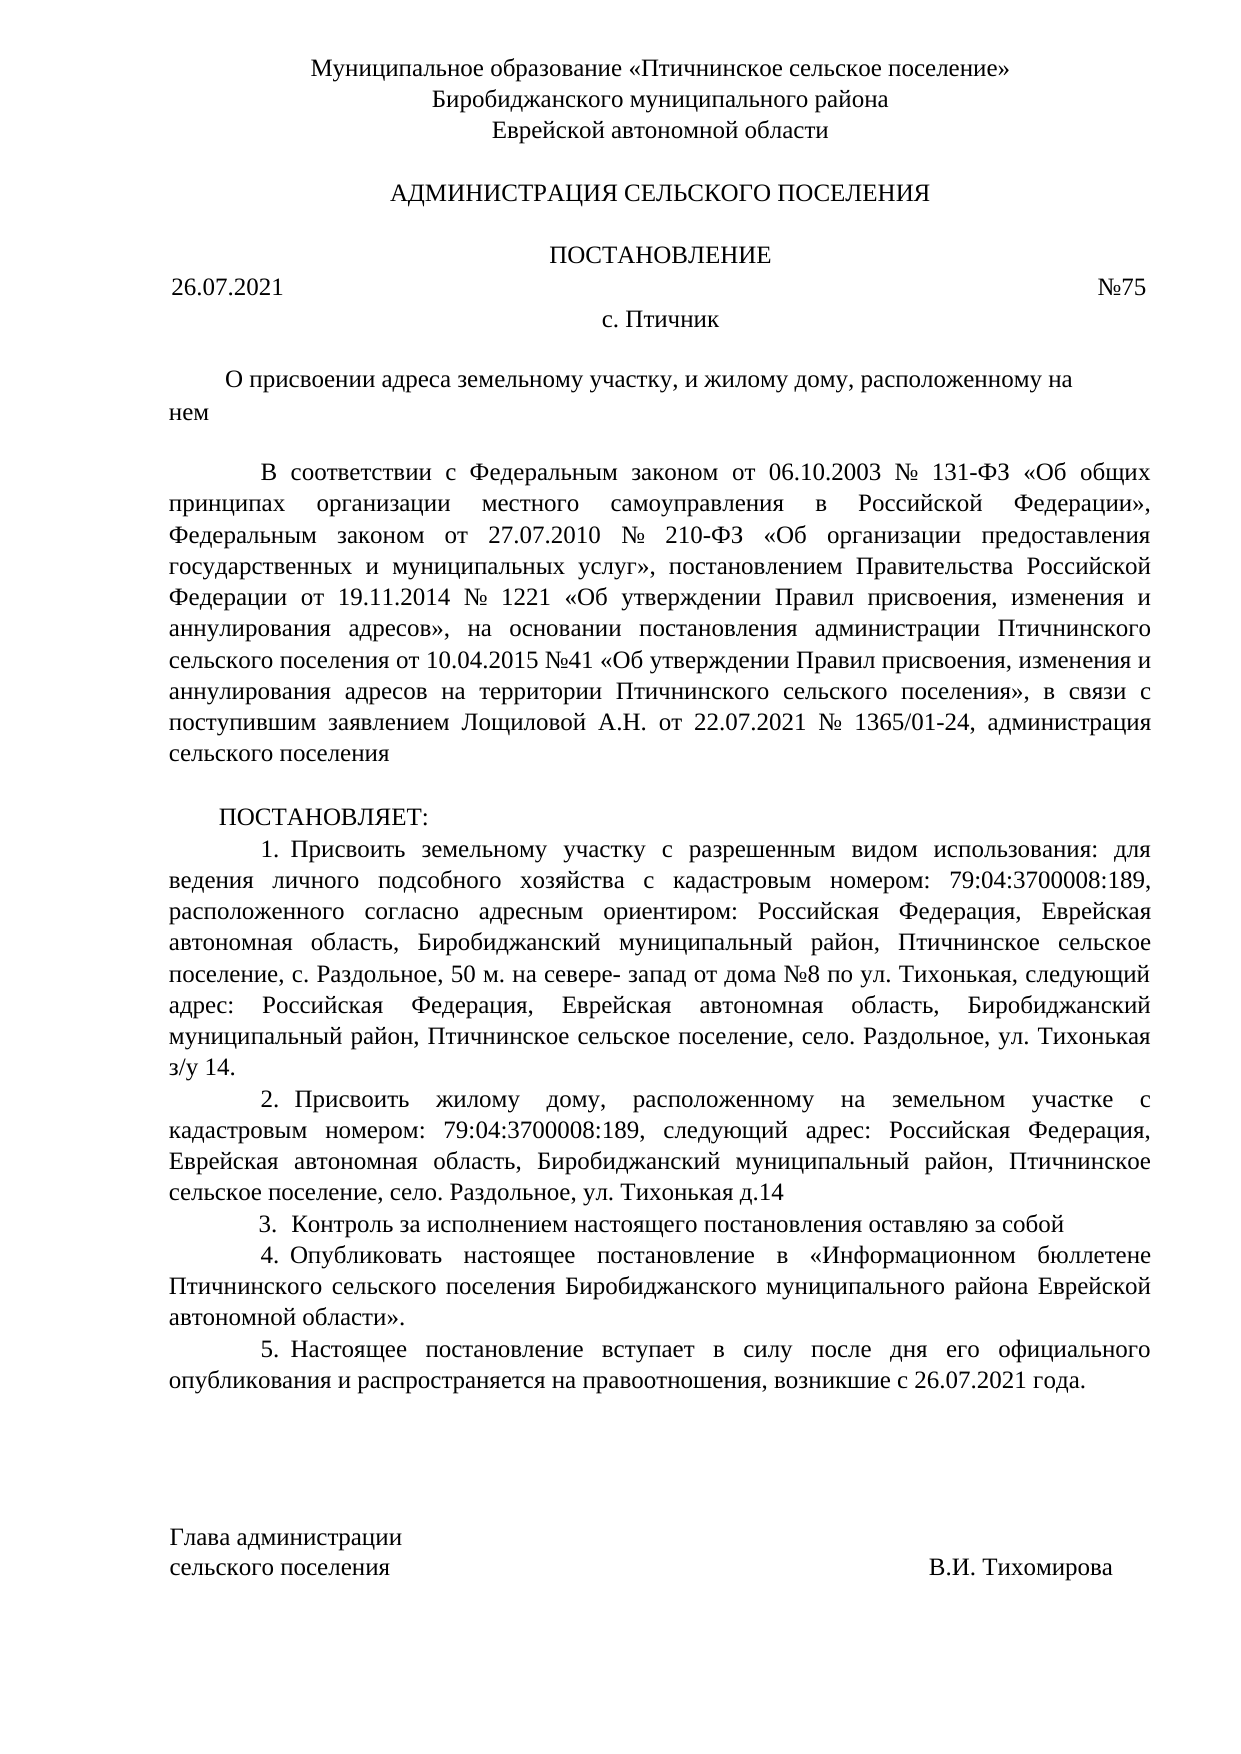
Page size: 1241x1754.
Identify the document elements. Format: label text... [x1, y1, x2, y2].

text №75 [1083, 272, 1146, 301]
text Глава администрации сельского поселения [169, 1522, 427, 1581]
text В.И. Тихомирова [929, 1552, 1113, 1580]
text ПОСТАНОВЛЯЕТ: [169, 802, 429, 831]
text Муниципальное образование «Птичнинское сельское поселение» Биробиджанского муниципального района Еврейской автономной области [169, 53, 1152, 144]
text 26.07.2021 [171, 272, 284, 300]
text с. Птичник [169, 304, 1152, 332]
text АДМИНИСТРАЦИЯ СЕЛЬСКОГО ПОСЕЛЕНИЯ [169, 178, 1152, 206]
text ПОСТАНОВЛЕНИЕ [169, 240, 1152, 269]
text О присвоении адреса земельному участку, и жилому дому, расположенному на [169, 364, 1073, 392]
text В соответствии с Федеральным законом от 06.10.2003 № 131-ФЗ «Об общих принципах организации местного самоуправления в Российской Федерации», Федеральным законом от 27.07.2010 № 210-ФЗ «Об организации предоставления государственных и муниципальных услуг», постановлением Правительства Российской Федерации от 19.11.2014 № 1221 «Об утверждении Правил присвоения, изменения и аннулирования адресов», на основании постановления администрации Птичнинского сельского поселения от 10.04.2015 №41 «Об утверждении Правил присвоения, изменения и аннулирования адресов на территории Птичнинского сельского поселения», в связи с поступившим заявлением Лощиловой А.Н. от 22.07.2021 № 1365/01-24, администрация сельского поселения [169, 457, 1152, 767]
list Настоящее постановление вступает в силу после дня его официального опубликования и распространяется на правоотношения, возникшие с 26.07.2021 года. [169, 1334, 1152, 1394]
list Опубликовать настоящее постановление в «Информационном бюллетене Птичнинского сельского поселения Биробиджанского муниципального района Еврейской автономной области». [169, 1240, 1152, 1331]
list Присвоить жилому дому, расположенному на земельном участке с кадастровым номером: 79:04:3700008:189, следующий адрес: Российская Федерация, Еврейская автономная область, Биробиджанский муниципальный район, Птичнинское сельское поселение, село. Раздольное, ул. Тихонькая д.14 [169, 1084, 1152, 1206]
list Контроль за исполнением настоящего постановления оставляю за собой [169, 1209, 1152, 1237]
list Присвоить земельному участку с разрешенным видом использования: для ведения личного подсобного хозяйства с кадастровым номером: 79:04:3700008:189, расположенного согласно адресным ориентиром: Российская Федерация, Еврейская автономная область, Биробиджанский муниципальный район, Птичнинское сельское поселение, с. Раздольное, 50 м. на севере- запад от дома №8 по ул. Тихонькая, следующий адрес: Российская Федерация, Еврейская автономная область, Биробиджанский муниципальный район, Птичнинское сельское поселение, село. Раздольное, ул. Тихонькая з/у 14. [169, 834, 1152, 1081]
text нем [169, 397, 209, 426]
